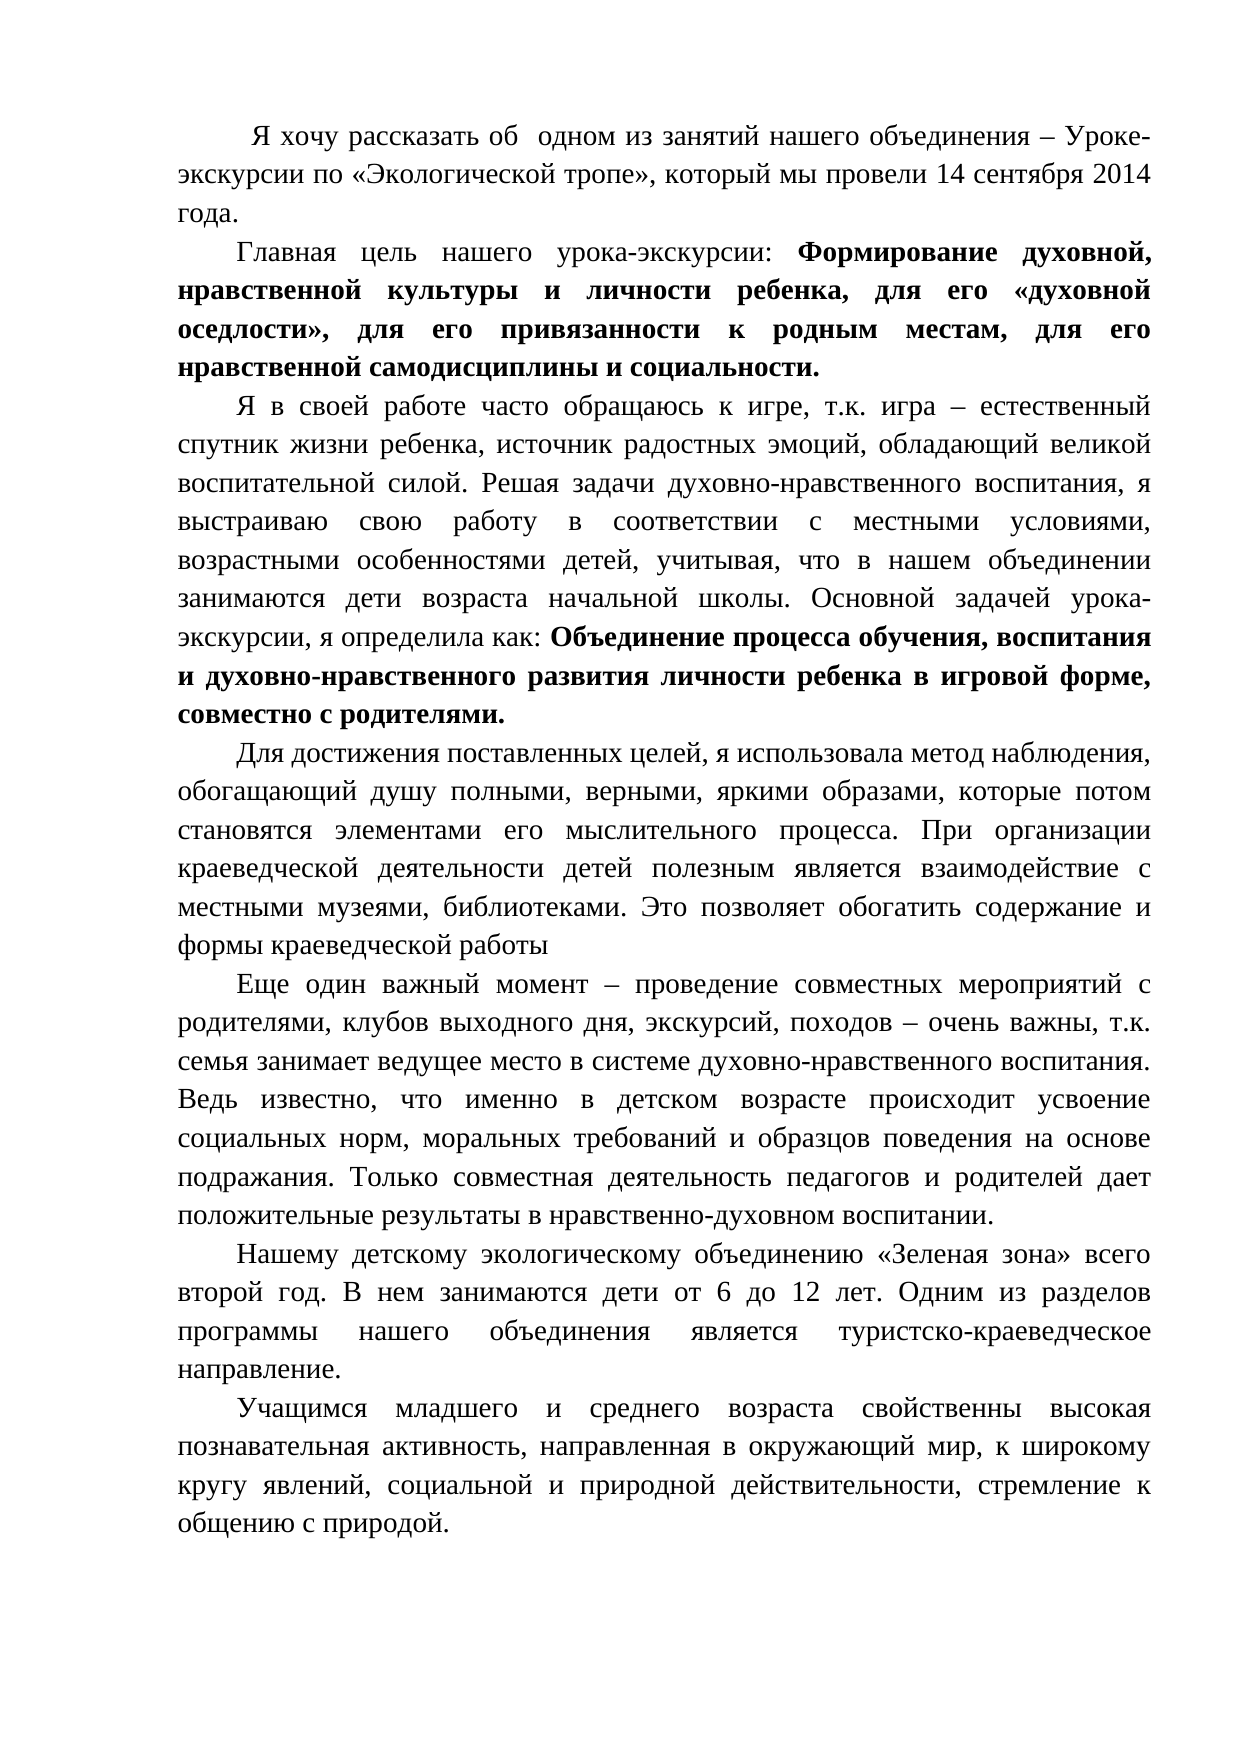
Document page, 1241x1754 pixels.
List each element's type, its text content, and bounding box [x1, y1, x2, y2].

text Для достижения поставленных целей, я использовала метод наблюдения, обогащающий душу полными, верными, яркими образами, которые потом становятся элементами его мыслительного процесса. При организации краеведческой деятельности детей полезным является взаимодействие с местными музеями, библиотеками. Это позволяет обогатить содержание и формы краеведческой работы [177, 735, 1152, 961]
text Нашему детскому экологическому объединению «Зеленая зона» всего второй год. В нем занимаются дети от 6 до 12 лет. Одним из разделов программы нашего объединения является туристско-краеведческое направление. [177, 1236, 1152, 1385]
text Еще один важный момент – проведение совместных мероприятий с родителями, клубов выходного дня, экскурсий, походов – очень важны, т.к. семья занимает ведущее место в системе духовно-нравственного воспитания. Ведь известно, что именно в детском возрасте происходит усвоение социальных норм, моральных требований и образцов поведения на основе подражания. Только совместная деятельность педагогов и родителей дает положительные результаты в нравственно-духовном воспитании. [177, 966, 1152, 1231]
text Учащимся младшего и среднего возраста свойственны высокая познавательная активность, направленная в окружающий мир, к широкому кругу явлений, социальной и природной действительности, стремление к общению с природой. [177, 1390, 1152, 1539]
text Я хочу рассказать об одном из занятий нашего объединения – Уроке-экскурсии по «Экологической тропе», который мы провели 14 сентября 2014 года. [177, 118, 1152, 229]
text Я в своей работе часто обращаюсь к игре, т.к. игра – естественный спутник жизни ребенка, источник радостных эмоций, обладающий великой воспитательной силой. Решая задачи духовно-нравственного воспитания, я выстраиваю свою работу в соответствии с местными условиями, возрастными особенностями детей, учитывая, что в нашем объединении занимаются дети возраста начальной школы. Основной задачей урока-экскурсии, я определила как: Объединение процесса обучения, воспитания и духовно-нравственного развития личности ребенка в игровой форме, совместно с родителями. [177, 388, 1152, 730]
text Главная цель нашего урока-экскурсии: Формирование духовной, нравственной культуры и личности ребенка, для его «духовной оседлости», для его привязанности к родным местам, для его нравственной самодисциплины и социальности. [177, 234, 1152, 383]
